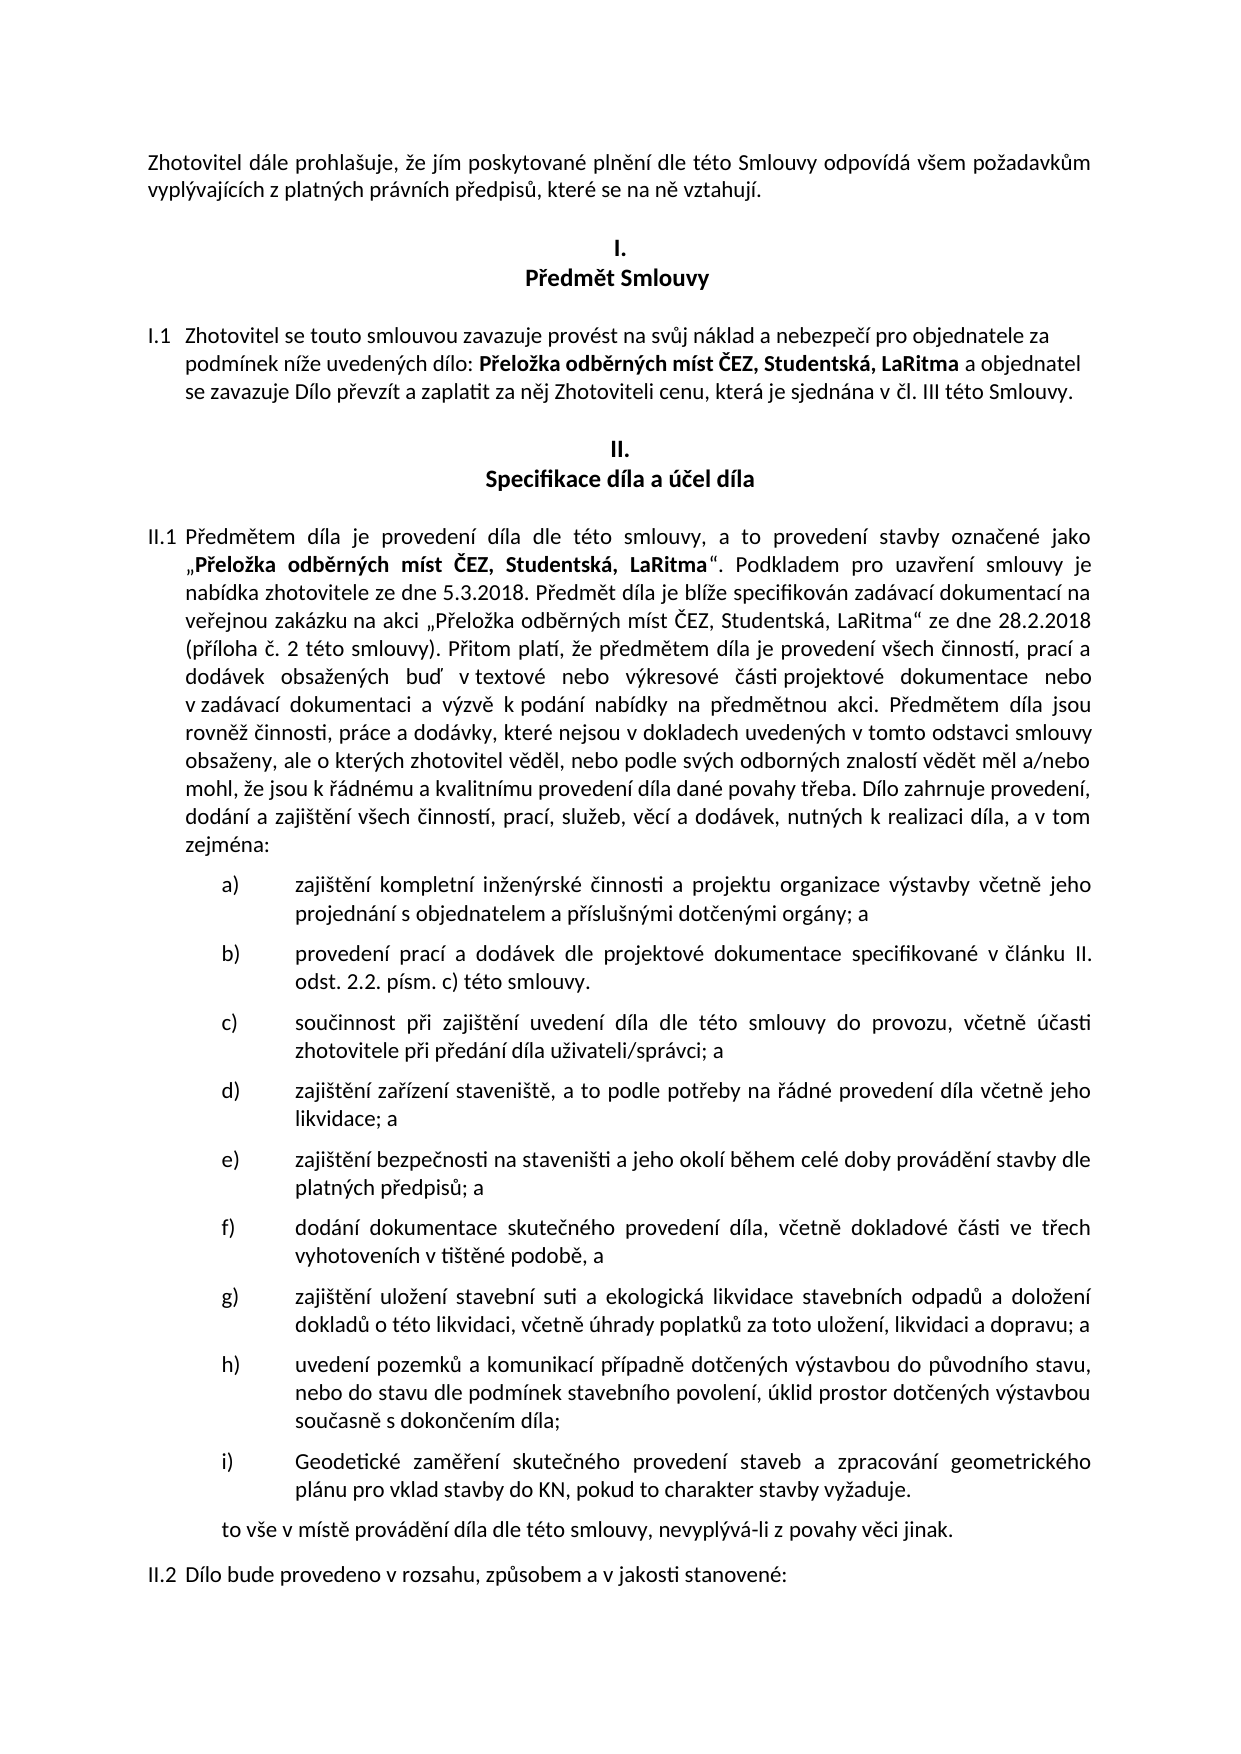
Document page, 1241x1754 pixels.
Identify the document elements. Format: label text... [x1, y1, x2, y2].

text I. Předmět Smlouvy [148, 232, 1093, 321]
text Zhotovitel dále prohlašuje, že jím poskytované plnění dle této Smlouvy odpovídá všem požadavkům vyplývajících z platných právních předpisů, které se na ně vztahují. [148, 148, 1093, 204]
list zajištění uložení stavební suti a ekologická likvidace stavebních odpadů a doložení dokladů o této likvidaci, včetně úhrady poplatků za toto uložení, likvidaci a dopravu; a [221, 1282, 1093, 1338]
list zajištění bezpečnosti na staveništi a jeho okolí během celé doby provádění stavby dle platných předpisů; a [221, 1145, 1093, 1201]
list dodání dokumentace skutečného provedení díla, včetně dokladové části ve třech vyhotoveních v tištěné podobě, a [221, 1213, 1093, 1269]
list Předmětem díla je provedení díla dle této smlouvy, a to provedení stavby označené jako „Přeložka odběrných míst ČEZ, Studentská, LaRitma“. Podkladem pro uzavření smlouvy je nabídka zhotovitele ze dne 5.3.2018. Předmět díla je blíže specifikován zadávací dokumentací na veřejnou zakázku na akci „Přeložka odběrných míst ČEZ, Studentská, LaRitma“ ze dne 28.2.2018 (příloha č. 2 této smlouvy). Přitom platí, že předmětem díla je provedení všech činností, prací a dodávek obsažených buď v textové nebo výkresové části projektové dokumentace nebo v zadávací dokumentaci a výzvě k podání nabídky na předmětnou akci. Předmětem díla jsou rovněž činnosti, práce a dodávky, které nejsou v dokladech uvedených v tomto odstavci smlouvy obsaženy, ale o kterých zhotovitel věděl, nebo podle svých odborných znalostí vědět měl a/nebo mohl, že jsou k řádnému a kvalitnímu provedení díla dané povahy třeba. Dílo zahrnuje provedení, dodání a zajištění všech činností, prací, služeb, věcí a dodávek, nutných k realizaci díla, a v tom zejména: [148, 522, 1093, 858]
list součinnost při zajištění uvedení díla dle této smlouvy do provozu, včetně účasti zhotovitele při předání díla uživateli/správci; a [221, 1008, 1093, 1064]
list provedení prací a dodávek dle projektové dokumentace specifikované v článku II. odst. 2.2. písm. c) této smlouvy. [221, 939, 1093, 995]
text to vše v místě provádění díla dle této smlouvy, nevyplývá-li z povahy věci jinak. [221, 1516, 1093, 1543]
text a) zajištění kompletní inženýrské činnosti a projektu organizace výstavby včetně jeho projednání s objednatelem a příslušnými dotčenými orgány; a [221, 871, 1093, 927]
list Geodetické zaměření skutečného provedení staveb a zpracování geometrického plánu pro vklad stavby do KN, pokud to charakter stavby vyžaduje. [221, 1447, 1093, 1503]
text II. Specifikace díla a účel díla [148, 433, 1093, 522]
list Zhotovitel se touto smlouvou zavazuje provést na svůj náklad a nebezpečí pro objednatele za podmínek níže uvedených dílo: Přeložka odběrných míst ČEZ, Studentská, LaRitma a objednatel se zavazuje Dílo převzít a zaplatit za něj Zhotoviteli cenu, která je sjednána v čl. III této Smlouvy. [148, 321, 1093, 433]
list Dílo bude provedeno v rozsahu, způsobem a v jakosti stanovené: [148, 1560, 1093, 1588]
list zajištění zařízení staveniště, a to podle potřeby na řádné provedení díla včetně jeho likvidace; a [221, 1076, 1093, 1132]
list uvedení pozemků a komunikací případně dotčených výstavbou do původního stavu, nebo do stavu dle podmínek stavebního povolení, úklid prostor dotčených výstavbou současně s dokončením díla; [221, 1350, 1093, 1434]
